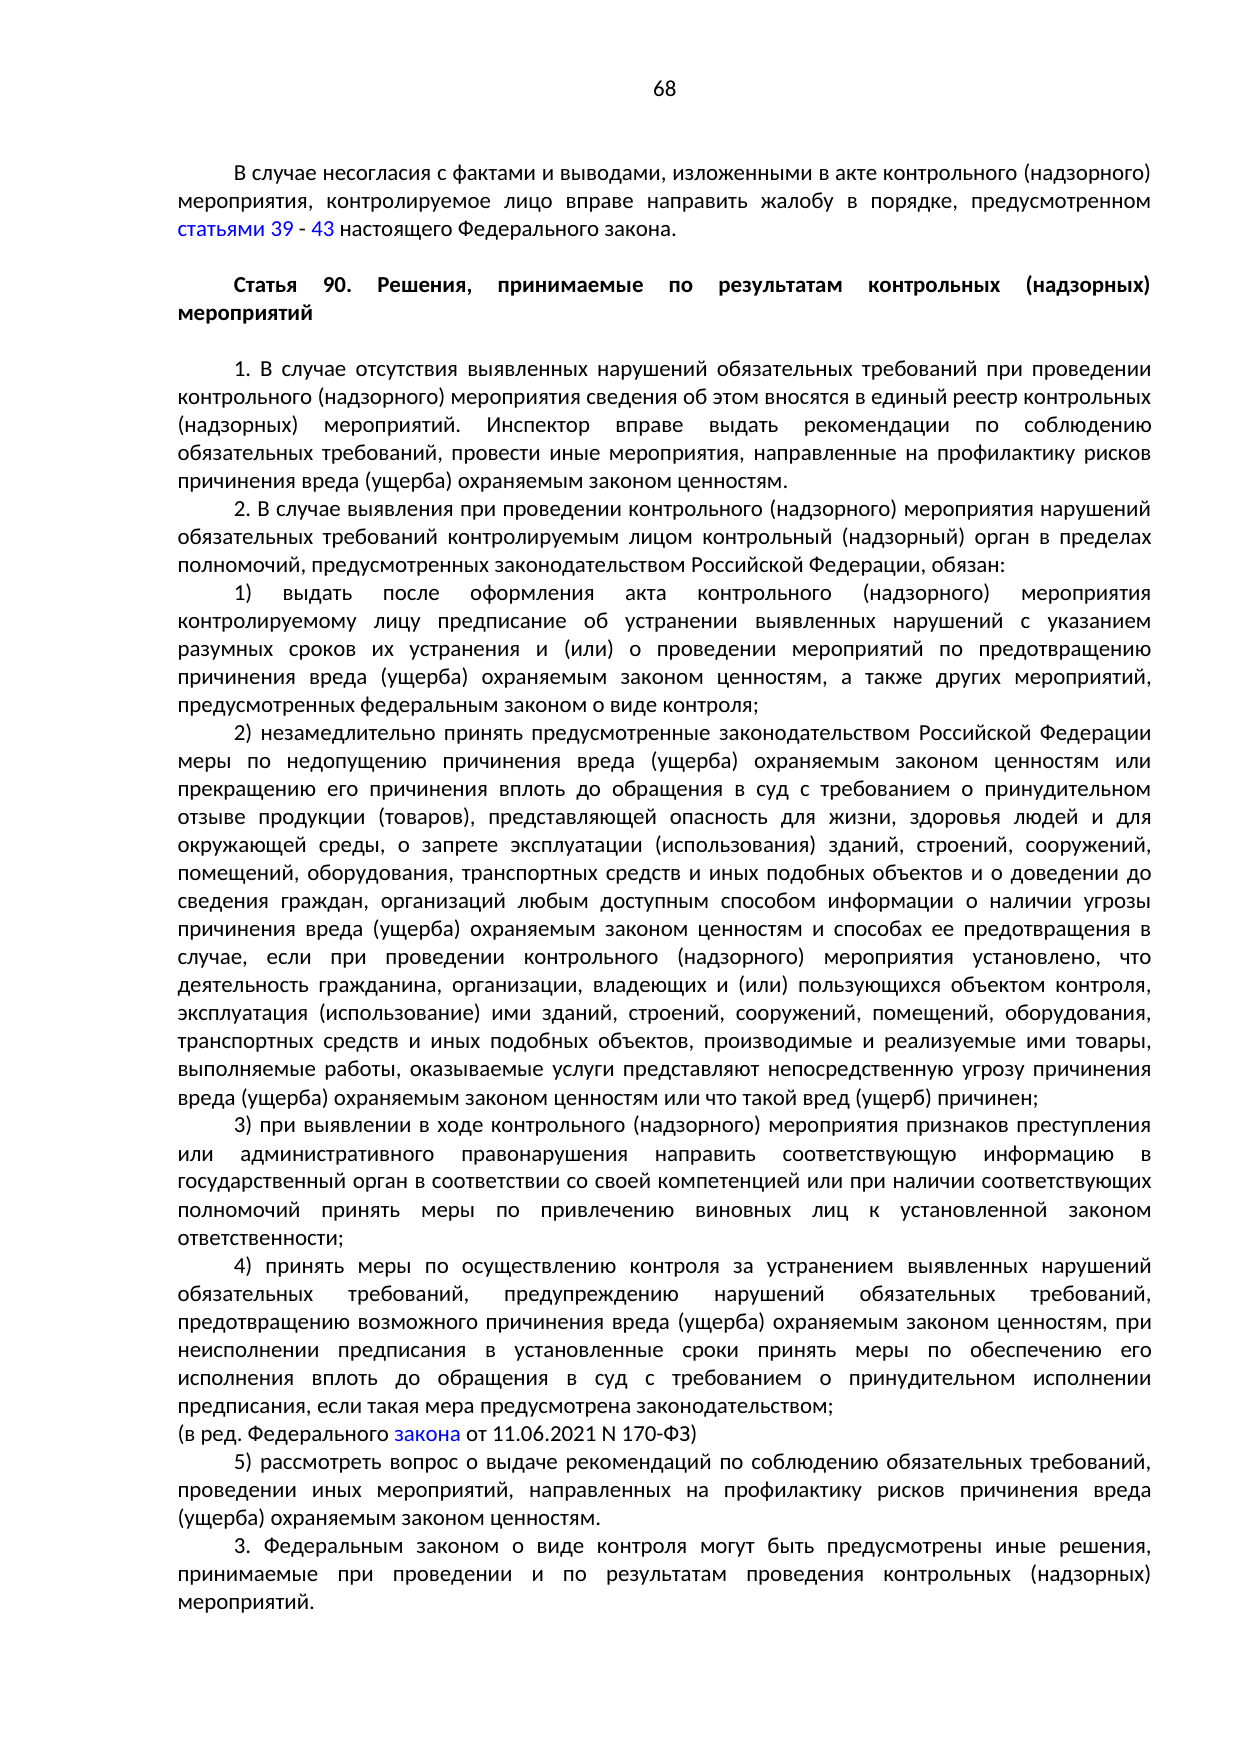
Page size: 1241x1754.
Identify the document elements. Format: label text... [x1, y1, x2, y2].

text 1. В случае отсутствия выявленных нарушений обязательных требований при проведении контрольного (надзорного) мероприятия сведения об этом вносятся в единый реестр контрольных (надзорных) мероприятий. Инспектор вправе выдать рекомендации по соблюдению обязательных требований, провести иные мероприятия, направленные на профилактику рисков причинения вреда (ущерба) охраняемым законом ценностям. [177, 354, 1152, 494]
text (в ред. Федерального закона от 11.06.2021 N 170-ФЗ) [177, 1419, 1152, 1447]
text 5) рассмотреть вопрос о выдаче рекомендаций по соблюдению обязательных требований, проведении иных мероприятий, направленных на профилактику рисков причинения вреда (ущерба) охраняемым законом ценностям. [177, 1447, 1152, 1531]
text 2) незамедлительно принять предусмотренные законодательством Российской Федерации меры по недопущению причинения вреда (ущерба) охраняемым законом ценностям или прекращению его причинения вплоть до обращения в суд с требованием о принудительном отзыве продукции (товаров), представляющей опасность для жизни, здоровья людей и для окружающей среды, о запрете эксплуатации (использования) зданий, строений, сооружений, помещений, оборудования, транспортных средств и иных подобных объектов и о доведении до сведения граждан, организаций любым доступным способом информации о наличии угрозы причинения вреда (ущерба) охраняемым законом ценностям и способах ее предотвращения в случае, если при проведении контрольного (надзорного) мероприятия установлено, что деятельность гражданина, организации, владеющих и (или) пользующихся объектом контроля, эксплуатация (использование) ими зданий, строений, сооружений, помещений, оборудования, транспортных средств и иных подобных объектов, производимые и реализуемые ими товары, выполняемые работы, оказываемые услуги представляют непосредственную угрозу причинения вреда (ущерба) охраняемым законом ценностям или что такой вред (ущерб) причинен; [177, 718, 1152, 1111]
text 3. Федеральным законом о виде контроля могут быть предусмотрены иные решения, принимаемые при проведении и по результатам проведения контрольных (надзорных) мероприятий. [177, 1531, 1152, 1615]
text 3) при выявлении в ходе контрольного (надзорного) мероприятия признаков преступления или административного правонарушения направить соответствующую информацию в государственный орган в соответствии со своей компетенцией или при наличии соответствующих полномочий принять меры по привлечению виновных лиц к установленной законом ответственности; [177, 1111, 1152, 1251]
text 1) выдать после оформления акта контрольного (надзорного) мероприятия контролируемому лицу предписание об устранении выявленных нарушений с указанием разумных сроков их устранения и (или) о проведении мероприятий по предотвращению причинения вреда (ущерба) охраняемым законом ценностям, а также других мероприятий, предусмотренных федеральным законом о виде контроля; [177, 578, 1152, 718]
text 2. В случае выявления при проведении контрольного (надзорного) мероприятия нарушений обязательных требований контролируемым лицом контрольный (надзорный) орган в пределах полномочий, предусмотренных законодательством Российской Федерации, обязан: [177, 494, 1152, 578]
text В случае несогласия с фактами и выводами, изложенными в акте контрольного (надзорного) мероприятия, контролируемое лицо вправе направить жалобу в порядке, предусмотренном статьями 39 - 43 настоящего Федерального закона. [177, 158, 1152, 242]
text 4) принять меры по осуществлению контроля за устранением выявленных нарушений обязательных требований, предупреждению нарушений обязательных требований, предотвращению возможного причинения вреда (ущерба) охраняемым законом ценностям, при неисполнении предписания в установленные сроки принять меры по обеспечению его исполнения вплоть до обращения в суд с требованием о принудительном исполнении предписания, если такая мера предусмотрена законодательством; [177, 1251, 1152, 1419]
title Статья 90. Решения, принимаемые по результатам контрольных (надзорных) мероприятий [177, 270, 1152, 326]
